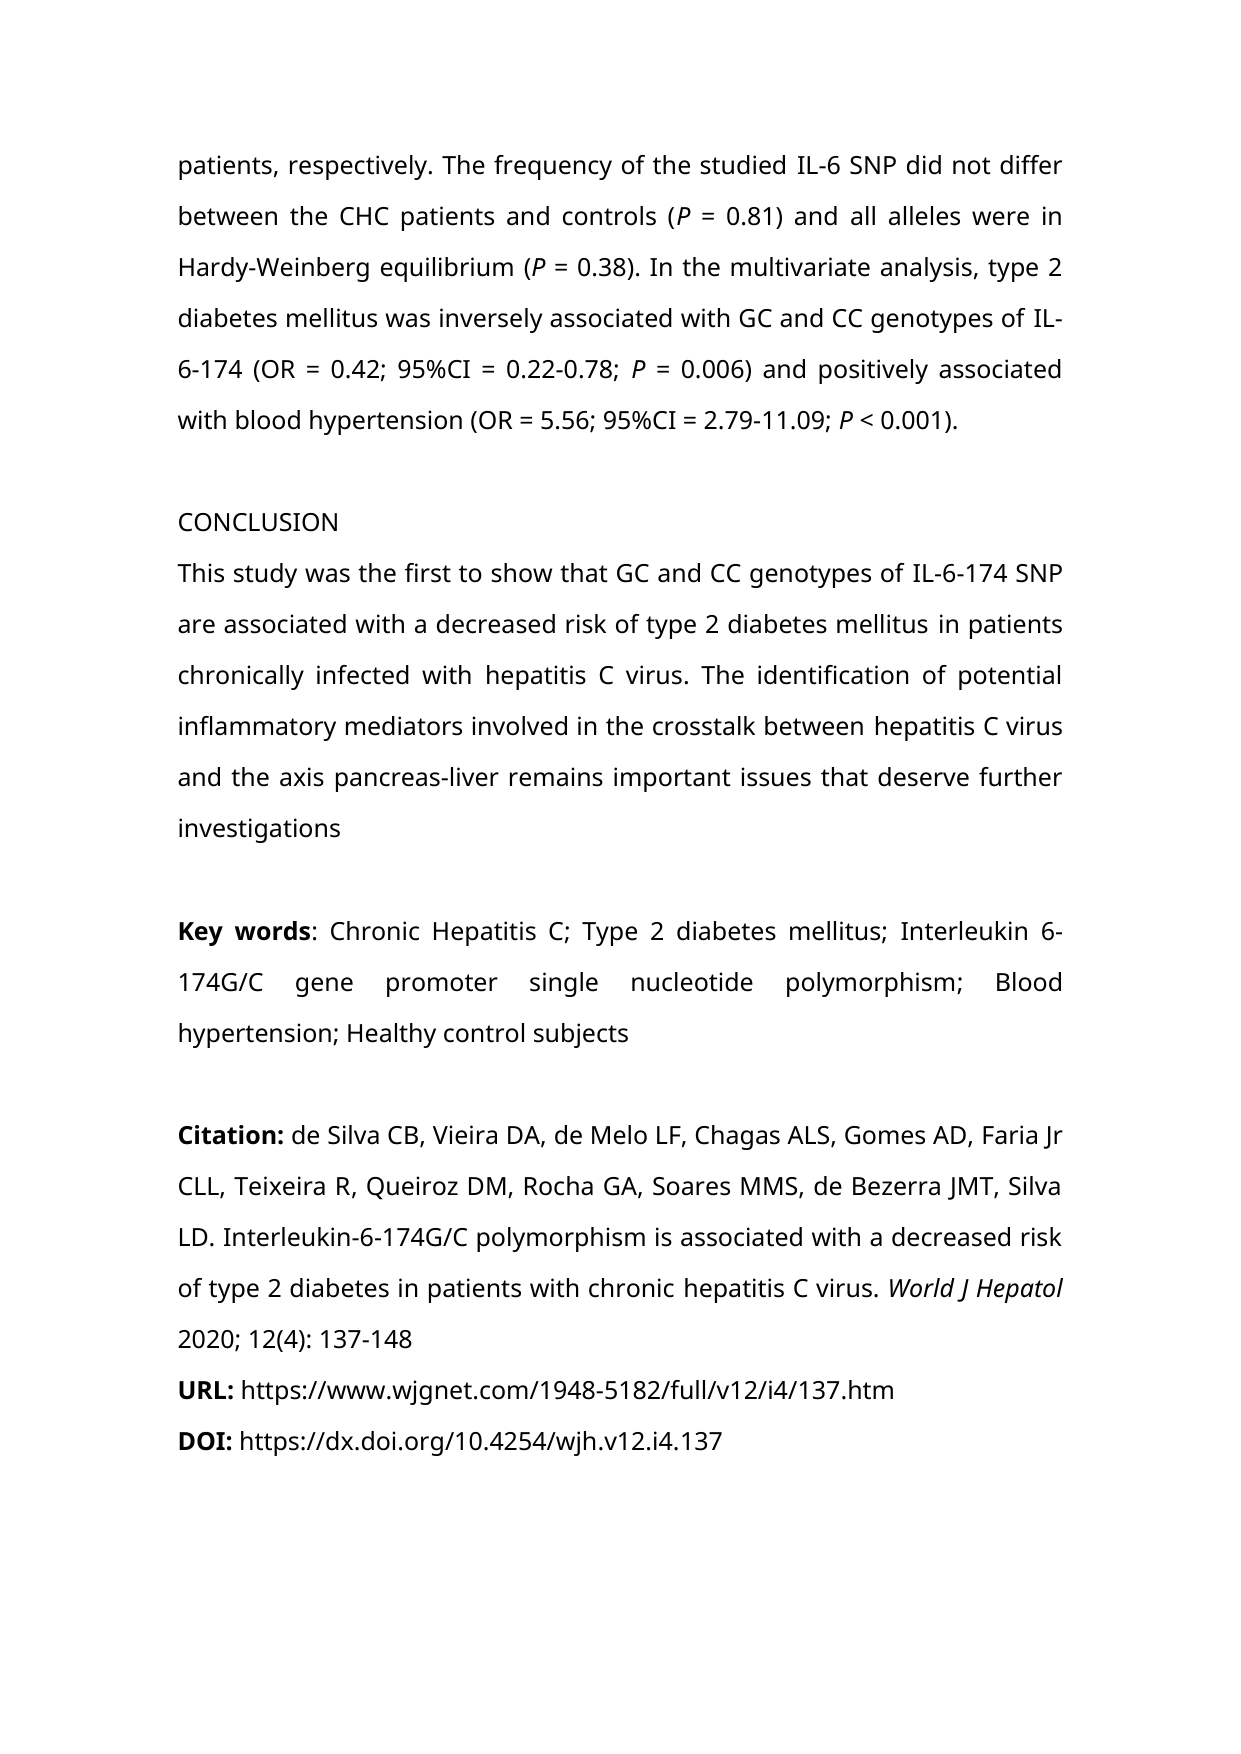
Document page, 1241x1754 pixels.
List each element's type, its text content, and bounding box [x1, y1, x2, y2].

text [177, 148, 1063, 437]
text Key words: Chronic Hepatitis C; Type 2 diabetes mellitus; Interleukin 6-174G/C gene promoter single nucleotide polymorphism; Blood hypertension; Healthy control subjects [177, 913, 1063, 1049]
text Citation: de Silva CB, Vieira DA, de Melo LF, Chagas ALS, Gomes AD, Faria Jr CLL, Teixeira R, Queiroz DM, Rocha GA, Soares MMS, de Bezerra JMT, Silva LD. Interleukin-6-174G/C polymorphism is associated with a decreased risk of type 2 diabetes in patients with chronic hepatitis C virus. World J Hepatol 2020; 12(4): 137-148 [177, 1117, 1063, 1356]
text URL: https://www.wjgnet.com/1948-5182/full/v12/i4/137.htm [177, 1373, 1063, 1407]
text CONCLUSION [177, 505, 1063, 539]
text DOI: https://dx.doi.org/10.4254/wjh.v12.i4.137 [177, 1424, 1063, 1458]
text This study was the first to show that GC and CC genotypes of IL-6-174 SNP are associated with a decreased risk of type 2 diabetes mellitus in patients chronically infected with hepatitis C virus. The identification of potential inflammatory mediators involved in the crosstalk between hepatitis C virus and the axis pancreas-liver remains important issues that deserve further investigations [177, 556, 1063, 845]
